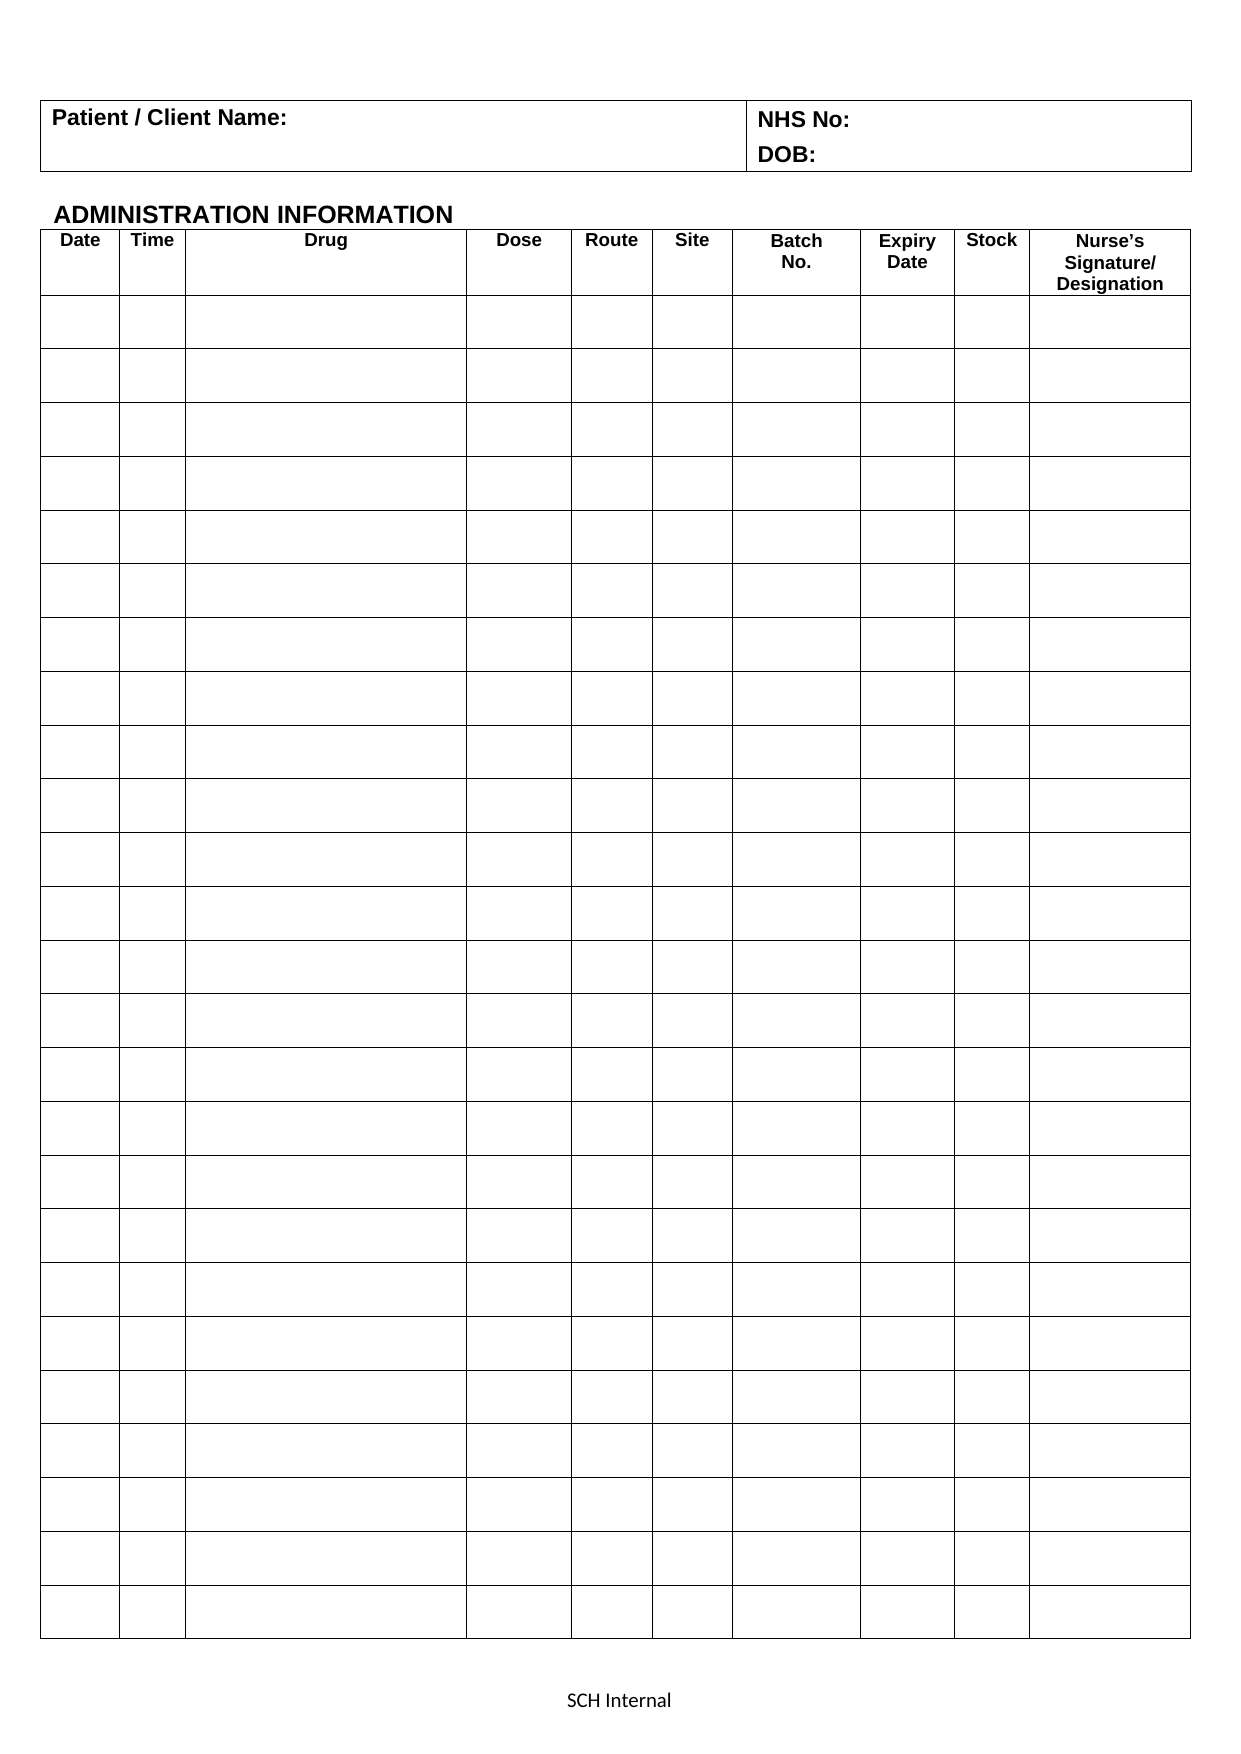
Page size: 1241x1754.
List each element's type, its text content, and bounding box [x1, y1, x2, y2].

table_cell [186, 833, 466, 886]
table_cell [572, 1156, 652, 1208]
table_cell [186, 887, 466, 939]
table_cell [653, 1532, 732, 1584]
table_cell [572, 296, 652, 348]
table_cell [186, 1048, 466, 1101]
table_cell [467, 457, 571, 509]
table_cell [120, 1478, 185, 1531]
table_cell [861, 1102, 954, 1154]
table_cell [861, 672, 954, 724]
table_cell [653, 779, 732, 832]
table_cell [861, 1263, 954, 1316]
table_cell [467, 511, 571, 563]
table_cell [120, 349, 185, 402]
table_cell [120, 618, 185, 671]
table_cell [1030, 1371, 1190, 1423]
table_cell [733, 403, 860, 456]
table_cell [1030, 457, 1190, 509]
table_cell [572, 672, 652, 724]
table_cell [572, 1263, 652, 1316]
table_cell [861, 1424, 954, 1477]
table_cell [861, 833, 954, 886]
table_cell [41, 994, 119, 1047]
table_cell [1030, 672, 1190, 724]
table_cell [186, 1478, 466, 1531]
table_cell [41, 941, 119, 993]
table_cell [120, 833, 185, 886]
table_cell [1030, 1317, 1190, 1369]
table_cell [572, 564, 652, 617]
table_cell [861, 941, 954, 993]
table_cell [653, 403, 732, 456]
table_cell [1030, 779, 1190, 832]
table_header Stock [955, 230, 1029, 294]
table_header Dose [467, 230, 571, 294]
table_cell [733, 618, 860, 671]
table_cell [467, 1263, 571, 1316]
table_cell [120, 1209, 185, 1262]
table_cell [955, 1586, 1029, 1638]
table_cell [572, 779, 652, 832]
table_cell [120, 887, 185, 939]
table_cell [41, 672, 119, 724]
table_cell [572, 994, 652, 1047]
table_cell [955, 1102, 1029, 1154]
table_cell [120, 779, 185, 832]
table_cell [861, 564, 954, 617]
table_cell [733, 833, 860, 886]
table_cell [1030, 1209, 1190, 1262]
table_cell [120, 994, 185, 1047]
table_cell [733, 349, 860, 402]
table_cell [1030, 349, 1190, 402]
table_cell [955, 1048, 1029, 1101]
table_cell [1030, 618, 1190, 671]
table_cell [467, 779, 571, 832]
table_cell [955, 511, 1029, 563]
table_cell [861, 457, 954, 509]
table_cell [41, 1209, 119, 1262]
table_cell [120, 1424, 185, 1477]
table_cell [955, 403, 1029, 456]
table_header Nurse’s Signature/ Designation [1030, 230, 1190, 294]
table_cell [733, 1048, 860, 1101]
table_cell [41, 511, 119, 563]
table_cell [572, 887, 652, 939]
table_cell [861, 1478, 954, 1531]
table_cell [955, 296, 1029, 348]
table_cell [41, 403, 119, 456]
table_cell [41, 1317, 119, 1369]
table_cell [572, 726, 652, 778]
table_cell [861, 618, 954, 671]
table_cell [733, 1263, 860, 1316]
table_cell [41, 1371, 119, 1423]
table_cell [955, 941, 1029, 993]
table_cell [733, 672, 860, 724]
table_cell [41, 349, 119, 402]
table_cell [733, 779, 860, 832]
table_cell [861, 403, 954, 456]
table_cell [733, 887, 860, 939]
table_cell [467, 887, 571, 939]
table_cell [861, 1209, 954, 1262]
table_cell [653, 296, 732, 348]
table_cell [572, 833, 652, 886]
table_cell [467, 941, 571, 993]
table_header Patient / Client Name: [41, 101, 746, 171]
table_cell [41, 833, 119, 886]
table_cell [120, 1102, 185, 1154]
table_cell [955, 349, 1029, 402]
table_header Time [120, 230, 185, 294]
table_cell [467, 403, 571, 456]
table_cell [733, 1478, 860, 1531]
table_cell [1030, 887, 1190, 939]
table_cell [467, 296, 571, 348]
table_cell [733, 726, 860, 778]
table_cell [653, 1263, 732, 1316]
table_cell [1030, 1478, 1190, 1531]
table_cell [955, 833, 1029, 886]
table_cell [41, 296, 119, 348]
table_cell [186, 726, 466, 778]
table_cell [653, 1317, 732, 1369]
table_cell [41, 1424, 119, 1477]
table_cell [733, 1532, 860, 1584]
table_cell [120, 457, 185, 509]
table_cell [41, 1263, 119, 1316]
table_cell [861, 349, 954, 402]
table_cell [861, 994, 954, 1047]
table_cell [955, 1424, 1029, 1477]
table_cell [653, 1424, 732, 1477]
table_cell [733, 1156, 860, 1208]
table_cell [186, 1317, 466, 1369]
table_cell [653, 1156, 732, 1208]
table_cell [186, 1424, 466, 1477]
table_cell [955, 564, 1029, 617]
table_cell [572, 1371, 652, 1423]
table_cell [733, 1317, 860, 1369]
table_cell [861, 887, 954, 939]
table_cell [467, 672, 571, 724]
table_cell [41, 1102, 119, 1154]
table_cell [186, 618, 466, 671]
table_cell [572, 511, 652, 563]
table_cell [186, 1371, 466, 1423]
table_header Route [572, 230, 652, 294]
table_cell [41, 618, 119, 671]
table_cell [861, 511, 954, 563]
table_cell [467, 1424, 571, 1477]
table_cell [467, 1102, 571, 1154]
table_cell [572, 941, 652, 993]
table_cell [1030, 564, 1190, 617]
table_cell [653, 672, 732, 724]
table_cell [733, 941, 860, 993]
table_cell [1030, 403, 1190, 456]
table_cell [733, 1209, 860, 1262]
table_cell [41, 1586, 119, 1638]
table_cell [861, 1048, 954, 1101]
table_cell [120, 1532, 185, 1584]
table_cell [41, 1156, 119, 1208]
table_cell [1030, 296, 1190, 348]
text ADMINISTRATION INFORMATION [53, 200, 1205, 229]
table_cell [955, 1478, 1029, 1531]
table_header Date [41, 230, 119, 294]
table_cell [467, 1156, 571, 1208]
table_cell [653, 726, 732, 778]
table_cell [653, 457, 732, 509]
table_cell [1030, 1048, 1190, 1101]
table_cell [572, 1532, 652, 1584]
table_cell [653, 833, 732, 886]
table_cell [733, 1424, 860, 1477]
table_cell [733, 1102, 860, 1154]
table_cell [653, 1371, 732, 1423]
table_cell [955, 1156, 1029, 1208]
table_cell [120, 1156, 185, 1208]
table_cell [41, 726, 119, 778]
table_cell [120, 1048, 185, 1101]
table_cell [861, 1371, 954, 1423]
table_cell [186, 1209, 466, 1262]
table_cell [186, 941, 466, 993]
table_cell [1030, 994, 1190, 1047]
table_cell [733, 511, 860, 563]
table_cell [955, 1317, 1029, 1369]
table_cell [955, 887, 1029, 939]
table_cell [1030, 941, 1190, 993]
table_cell [572, 1209, 652, 1262]
table_cell [1030, 1263, 1190, 1316]
table_cell [186, 1156, 466, 1208]
table_cell [186, 672, 466, 724]
table_header Expiry Date [861, 230, 954, 294]
table_cell [186, 1102, 466, 1154]
table_cell [572, 457, 652, 509]
table_cell [41, 887, 119, 939]
table_cell [120, 941, 185, 993]
table_cell [467, 1586, 571, 1638]
table_cell [955, 1263, 1029, 1316]
table_cell [733, 457, 860, 509]
table_cell [572, 1317, 652, 1369]
table_cell [120, 511, 185, 563]
table_cell [41, 1478, 119, 1531]
table_cell [572, 1424, 652, 1477]
table_cell [1030, 1424, 1190, 1477]
table_cell [120, 1263, 185, 1316]
table_cell [653, 1048, 732, 1101]
table_cell [653, 1102, 732, 1154]
table_cell [467, 1532, 571, 1584]
table_cell [41, 1048, 119, 1101]
table_cell [1030, 833, 1190, 886]
table_cell [733, 296, 860, 348]
table_cell [467, 833, 571, 886]
table_cell [186, 403, 466, 456]
table_cell [955, 994, 1029, 1047]
table_cell [120, 672, 185, 724]
table_cell [467, 618, 571, 671]
table_cell [120, 1371, 185, 1423]
table_cell [572, 349, 652, 402]
table_cell [861, 1586, 954, 1638]
table_header Site [653, 230, 732, 294]
table_cell [955, 1209, 1029, 1262]
table_cell [186, 564, 466, 617]
table_cell [572, 1048, 652, 1101]
table_cell [861, 726, 954, 778]
table_cell [955, 1371, 1029, 1423]
table_cell [861, 1317, 954, 1369]
table_cell [653, 941, 732, 993]
table_cell [653, 994, 732, 1047]
table_cell [1030, 1102, 1190, 1154]
table_cell [1030, 1156, 1190, 1208]
table_cell [572, 1478, 652, 1531]
table_header Batch No. [733, 230, 860, 294]
table_cell [1030, 1586, 1190, 1638]
table_cell [861, 779, 954, 832]
table_header Drug [186, 230, 466, 294]
table_cell [653, 1209, 732, 1262]
table_cell [120, 1586, 185, 1638]
table_cell [733, 1586, 860, 1638]
table_header NHS No: [747, 101, 1191, 137]
table_cell [861, 1532, 954, 1584]
table_cell [572, 1586, 652, 1638]
table_cell [955, 672, 1029, 724]
table_cell [186, 1586, 466, 1638]
table_cell [120, 726, 185, 778]
table_cell [467, 1209, 571, 1262]
table_cell [186, 349, 466, 402]
table_cell [467, 994, 571, 1047]
table_cell [955, 618, 1029, 671]
table_cell [572, 403, 652, 456]
table_cell [41, 457, 119, 509]
table_cell [733, 1371, 860, 1423]
table_cell [955, 726, 1029, 778]
table_cell [467, 1048, 571, 1101]
table_cell [653, 1478, 732, 1531]
table_cell [41, 779, 119, 832]
table_cell [572, 1102, 652, 1154]
table_cell [467, 564, 571, 617]
table_cell [653, 511, 732, 563]
table_cell [572, 618, 652, 671]
table_cell [120, 403, 185, 456]
table_cell [186, 1263, 466, 1316]
table_cell [653, 349, 732, 402]
table_cell [653, 887, 732, 939]
table_cell [186, 779, 466, 832]
table_cell [467, 349, 571, 402]
table_cell [1030, 726, 1190, 778]
table_cell [41, 1532, 119, 1584]
table_cell [467, 1371, 571, 1423]
table_cell [955, 457, 1029, 509]
table_cell [120, 296, 185, 348]
table_cell [467, 726, 571, 778]
table_cell [186, 994, 466, 1047]
table_cell [120, 1317, 185, 1369]
table_cell [733, 564, 860, 617]
table_cell [861, 1156, 954, 1208]
table_cell [186, 296, 466, 348]
table_cell [467, 1317, 571, 1369]
table_cell [733, 994, 860, 1047]
table_cell [467, 1478, 571, 1531]
table_cell [955, 779, 1029, 832]
table_cell [955, 1532, 1029, 1584]
table_cell [186, 511, 466, 563]
table_cell [41, 564, 119, 617]
table_cell DOB: [747, 137, 1191, 171]
table_cell [120, 564, 185, 617]
table_cell [653, 564, 732, 617]
table_cell [653, 618, 732, 671]
table_cell [861, 296, 954, 348]
table_cell [653, 1586, 732, 1638]
table_cell [186, 1532, 466, 1584]
table_cell [186, 457, 466, 509]
table_cell [1030, 1532, 1190, 1584]
table_cell [1030, 511, 1190, 563]
